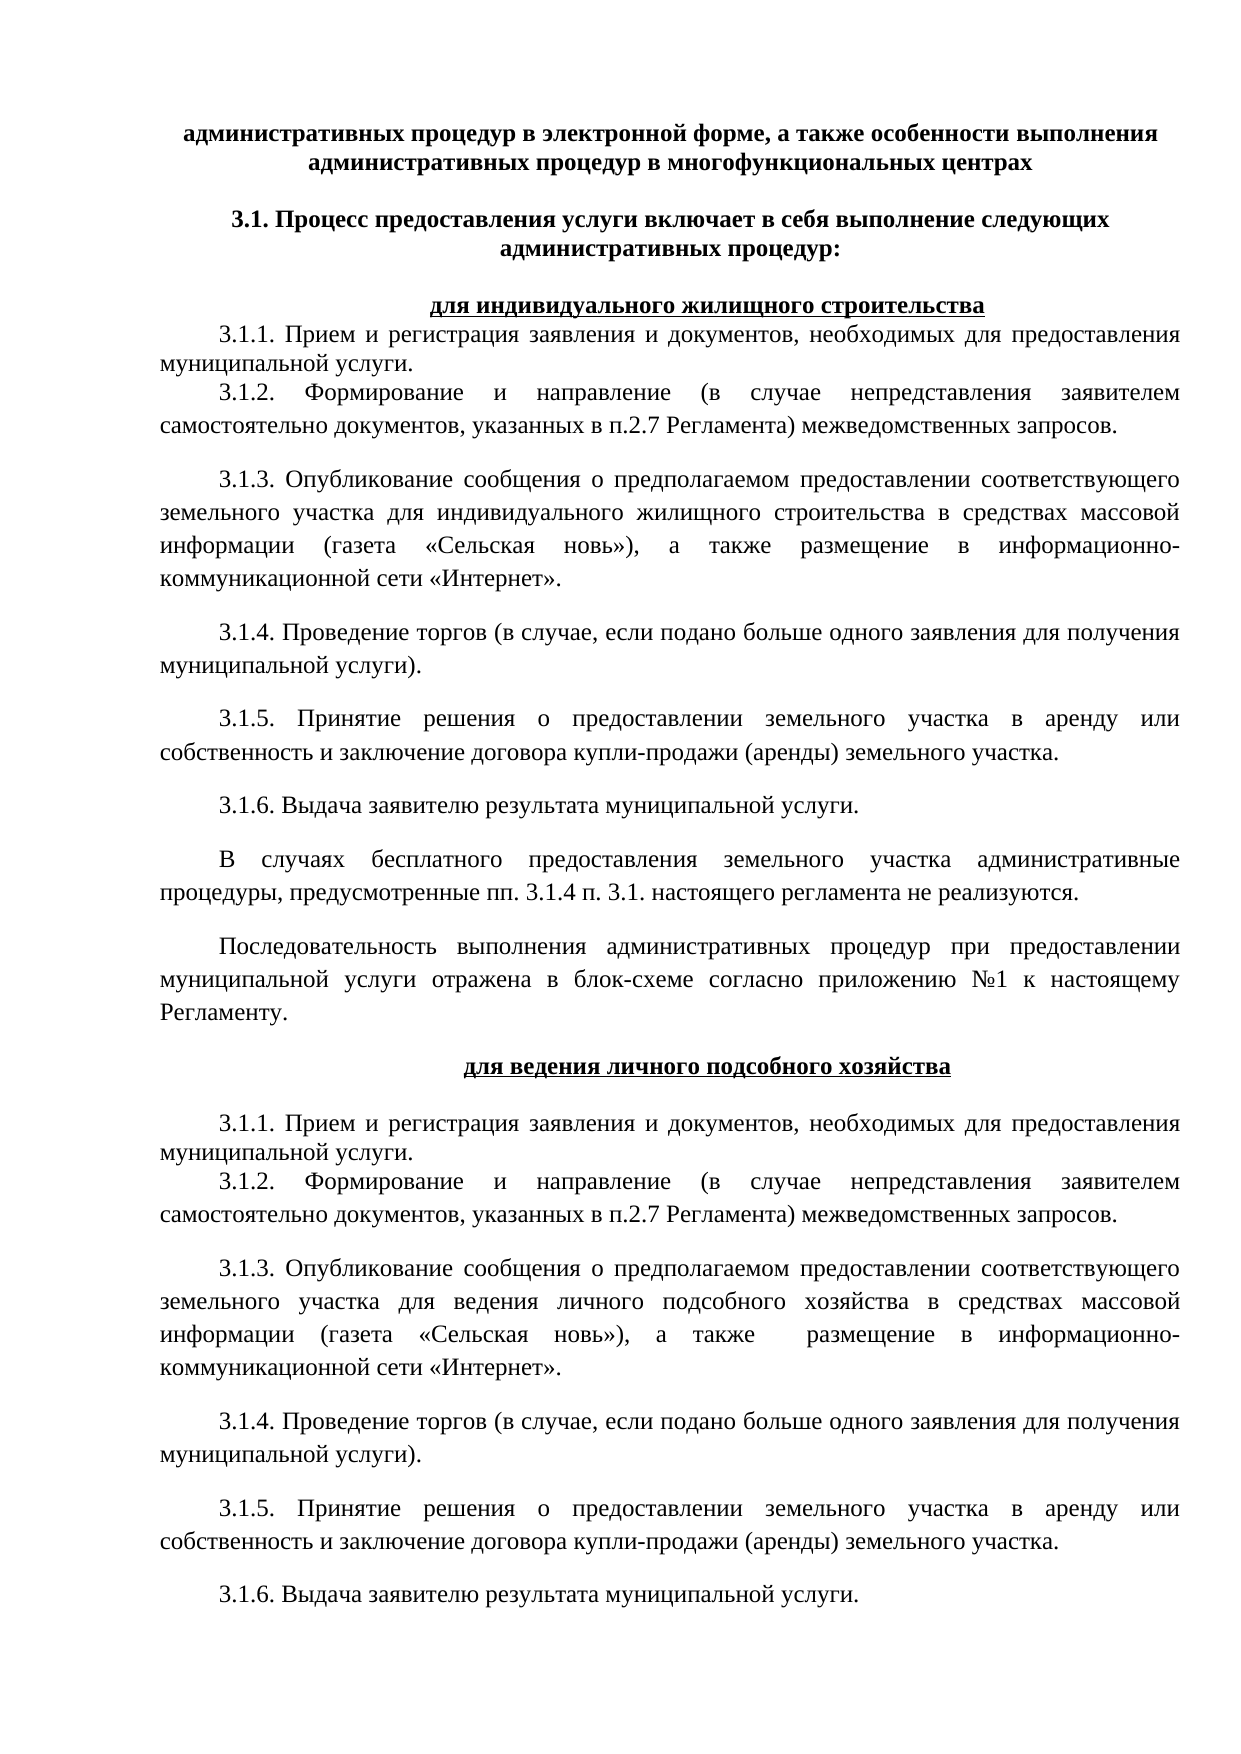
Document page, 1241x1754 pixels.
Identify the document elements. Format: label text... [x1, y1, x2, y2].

text 3.1.4. Проведение торгов (в случае, если подано больше одного заявления для получения муниципальной услуги). [159, 617, 1181, 678]
text 3.1.5. Принятие решения о предоставлении земельного участка в аренду или собственность и заключение договора купли-продажи (аренды) земельного участка. [159, 703, 1181, 765]
text 3.1.3. Опубликование сообщения о предполагаемом предоставлении соответствующего земельного участка для ведения личного подсобного хозяйства в средствах массовой информации (газета «Сельская новь»), а также размещение в информационно-коммуникационной сети «Интернет». [159, 1253, 1181, 1381]
text 3.1.5. Принятие решения о предоставлении земельного участка в аренду или собственность и заключение договора купли-продажи (аренды) земельного участка. [159, 1493, 1181, 1554]
text 3.1.1. Прием и регистрация заявления и документов, необходимых для предоставления муниципальной услуги. [159, 1108, 1181, 1166]
text 3.1.2. Формирование и направление (в случае непредставления заявителем самостоятельно документов, указанных в п.2.7 Регламента) межведомственных запросов. [159, 377, 1181, 439]
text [159, 118, 1181, 176]
text 3.1.2. Формирование и направление (в случае непредставления заявителем самостоятельно документов, указанных в п.2.7 Регламента) межведомственных запросов. [159, 1166, 1181, 1228]
text 3.1.1. Прием и регистрация заявления и документов, необходимых для предоставления муниципальной услуги. [159, 319, 1181, 377]
text для ведения личного подсобного хозяйства [159, 1051, 1181, 1080]
text 3.1. Процесс предоставления услуги включает в себя выполнение следующих административных процедур: [159, 204, 1181, 262]
text В случаях бесплатного предоставления земельного участка административные процедуры, предусмотренные пп. 3.1.4 п. 3.1. настоящего регламента не реализуются. [159, 844, 1181, 906]
text для индивидуального жилищного строительства [159, 291, 1181, 319]
text 3.1.6. Выдача заявителю результата муниципальной услуги. [159, 790, 1181, 819]
text 3.1.6. Выдача заявителю результата муниципальной услуги. [159, 1579, 1181, 1608]
text 3.1.4. Проведение торгов (в случае, если подано больше одного заявления для получения муниципальной услуги). [159, 1406, 1181, 1468]
text 3.1.3. Опубликование сообщения о предполагаемом предоставлении соответствующего земельного участка для индивидуального жилищного строительства в средствах массовой информации (газета «Сельская новь»), а также размещение в информационно-коммуникационной сети «Интернет». [159, 464, 1181, 592]
text Последовательность выполнения административных процедур при предоставлении муниципальной услуги отражена в блок-схеме согласно приложению №1 к настоящему Регламенту. [159, 931, 1181, 1026]
